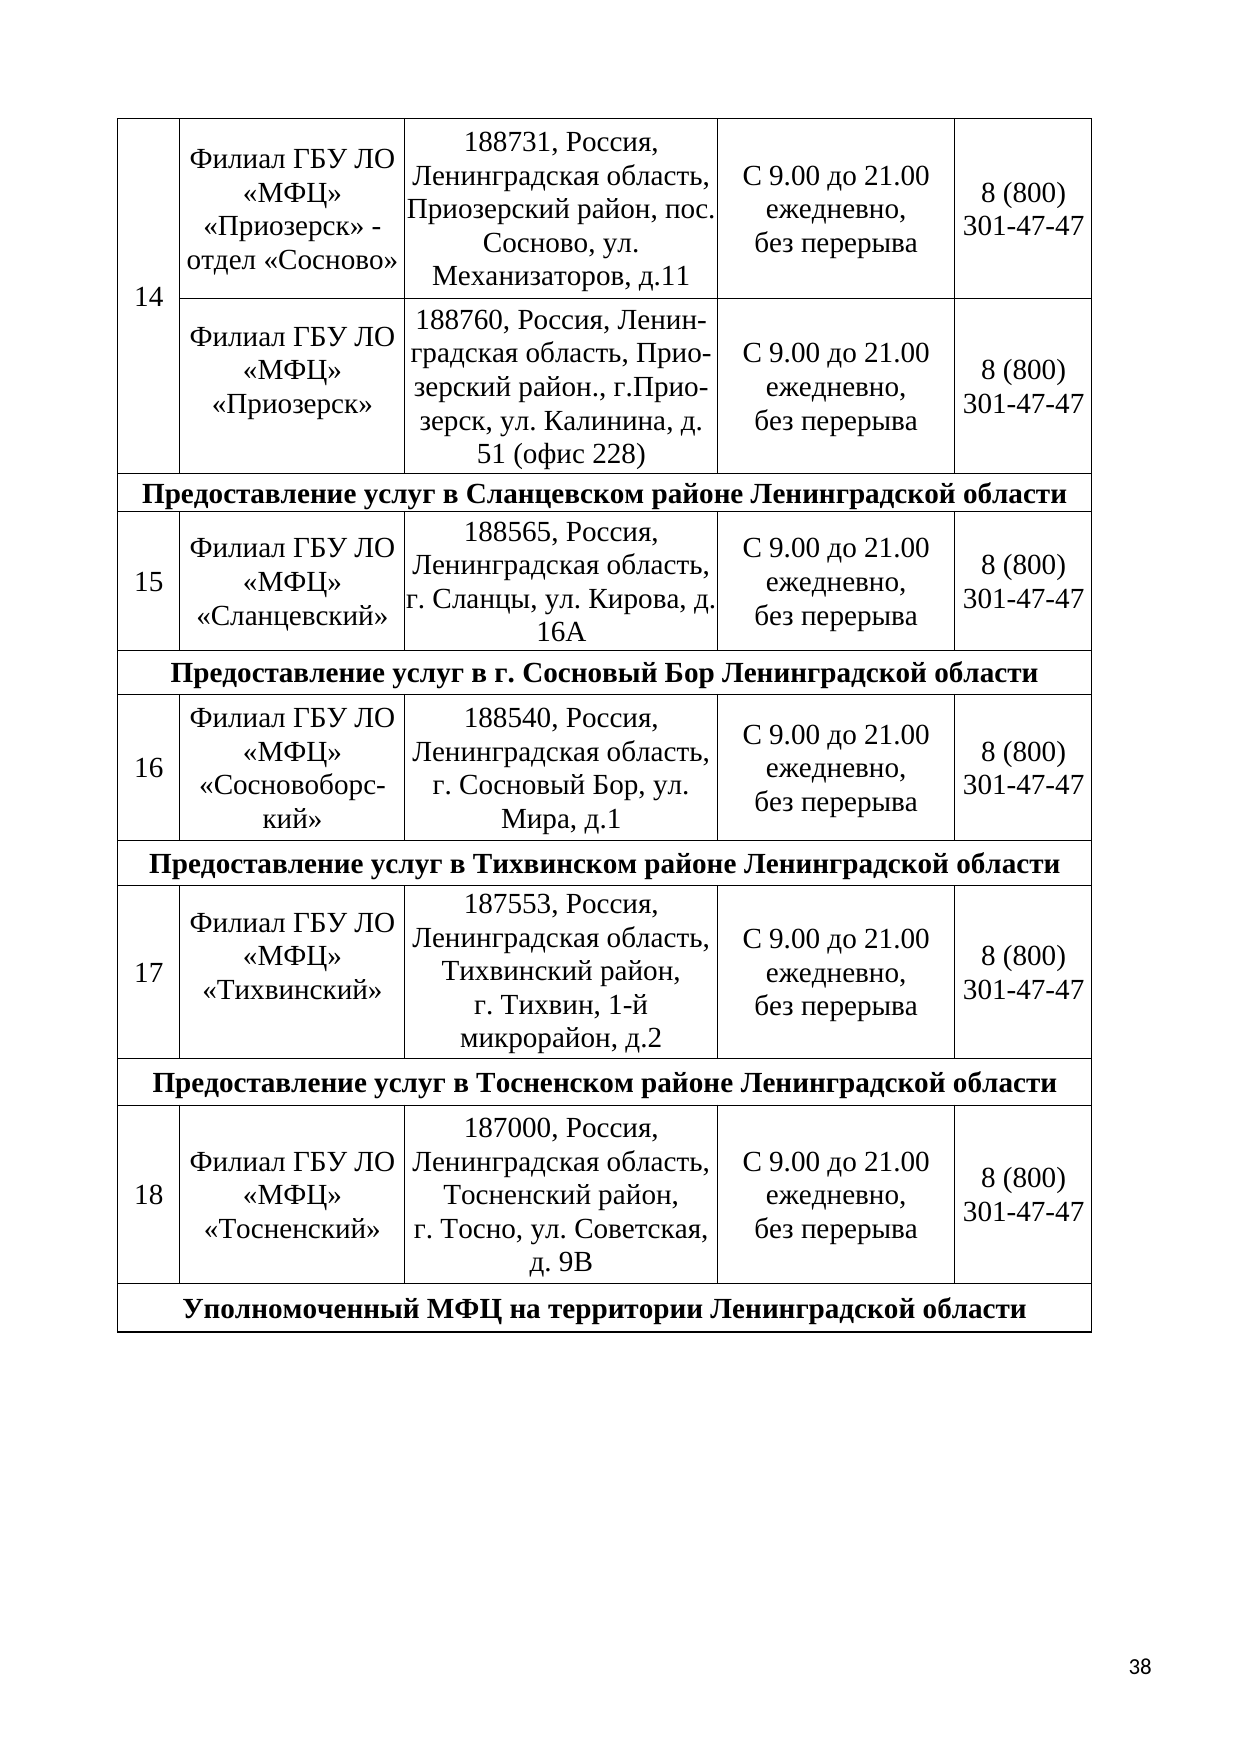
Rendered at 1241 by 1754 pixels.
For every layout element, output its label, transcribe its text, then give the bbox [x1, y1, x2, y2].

table_cell Предоставление услуг в Сланцевском районе Ленинградской области [118, 474, 1091, 511]
table_cell 15 [118, 512, 179, 650]
table_cell 17 [118, 886, 179, 1057]
table_cell 8 (800) 301-47-47 [955, 299, 1091, 473]
table_cell 8 (800) 301-47-47 [955, 119, 1091, 297]
table_cell Филиал ГБУ ЛО «МФЦ» «Приозерск» - отдел «Сосново» [180, 119, 404, 297]
table_cell Филиал ГБУ ЛО «МФЦ» «Тихвинский» [180, 886, 404, 1057]
table_cell 188540, Россия, Ленинградская область, г. Сосновый Бор, ул. Мира, д.1 [405, 695, 717, 840]
table_cell Предоставление услуг в Тосненском районе Ленинградской области [118, 1059, 1091, 1104]
table_cell 187000, Россия, Ленинградская область, Тосненский район, г. Тосно, ул. Советская, д. 9В [405, 1106, 717, 1283]
table_cell 8 (800) 301-47-47 [955, 695, 1091, 840]
table_cell С 9.00 до 21.00 ежедневно, без перерыва [718, 299, 954, 473]
table_cell С 9.00 до 21.00 ежедневно, без перерыва [718, 886, 954, 1057]
table_cell 187553, Россия, Ленинградская область, Тихвинский район, г. Тихвин, 1-й микрорайон, д.2 [405, 886, 717, 1057]
table_cell 188565, Россия, Ленинградская область, г. Сланцы, ул. Кирова, д. 16А [405, 512, 717, 650]
table_cell 8 (800) 301-47-47 [955, 1106, 1091, 1283]
table_cell 8 (800) 301-47-47 [955, 886, 1091, 1057]
table_cell 18 [118, 1106, 179, 1283]
table_cell С 9.00 до 21.00 ежедневно, без перерыва [718, 1106, 954, 1283]
table_cell 16 [118, 695, 179, 840]
table_cell Филиал ГБУ ЛО «МФЦ» «Приозерск» [180, 299, 404, 473]
table_cell 14 [118, 119, 179, 473]
table_cell С 9.00 до 21.00 ежедневно, без перерыва [718, 119, 954, 297]
table_cell Филиал ГБУ ЛО «МФЦ» «Тосненский» [180, 1106, 404, 1283]
table_cell Филиал ГБУ ЛО «МФЦ» «Сосновоборс-кий» [180, 695, 404, 840]
table_cell Уполномоченный МФЦ на территории Ленинградской области [118, 1284, 1091, 1331]
table_cell С 9.00 до 21.00 ежедневно, без перерыва [718, 512, 954, 650]
table_cell Предоставление услуг в Тихвинском районе Ленинградской области [118, 841, 1091, 885]
table_cell 188731, Россия, Ленинградская область, Приозерский район, пос. Сосново, ул. Механизаторов, д.11 [405, 119, 717, 297]
table_cell С 9.00 до 21.00 ежедневно, без перерыва [718, 695, 954, 840]
table_cell Предоставление услуг в г. Сосновый Бор Ленинградской области [118, 651, 1091, 694]
table_cell 8 (800) 301-47-47 [955, 512, 1091, 650]
table_cell Филиал ГБУ ЛО «МФЦ» «Сланцевский» [180, 512, 404, 650]
table_cell 188760, Россия, Ленин-градская область, Прио-зерский район., г.Прио-зерск, ул. Калинина, д. 51 (офис 228) [405, 299, 717, 473]
